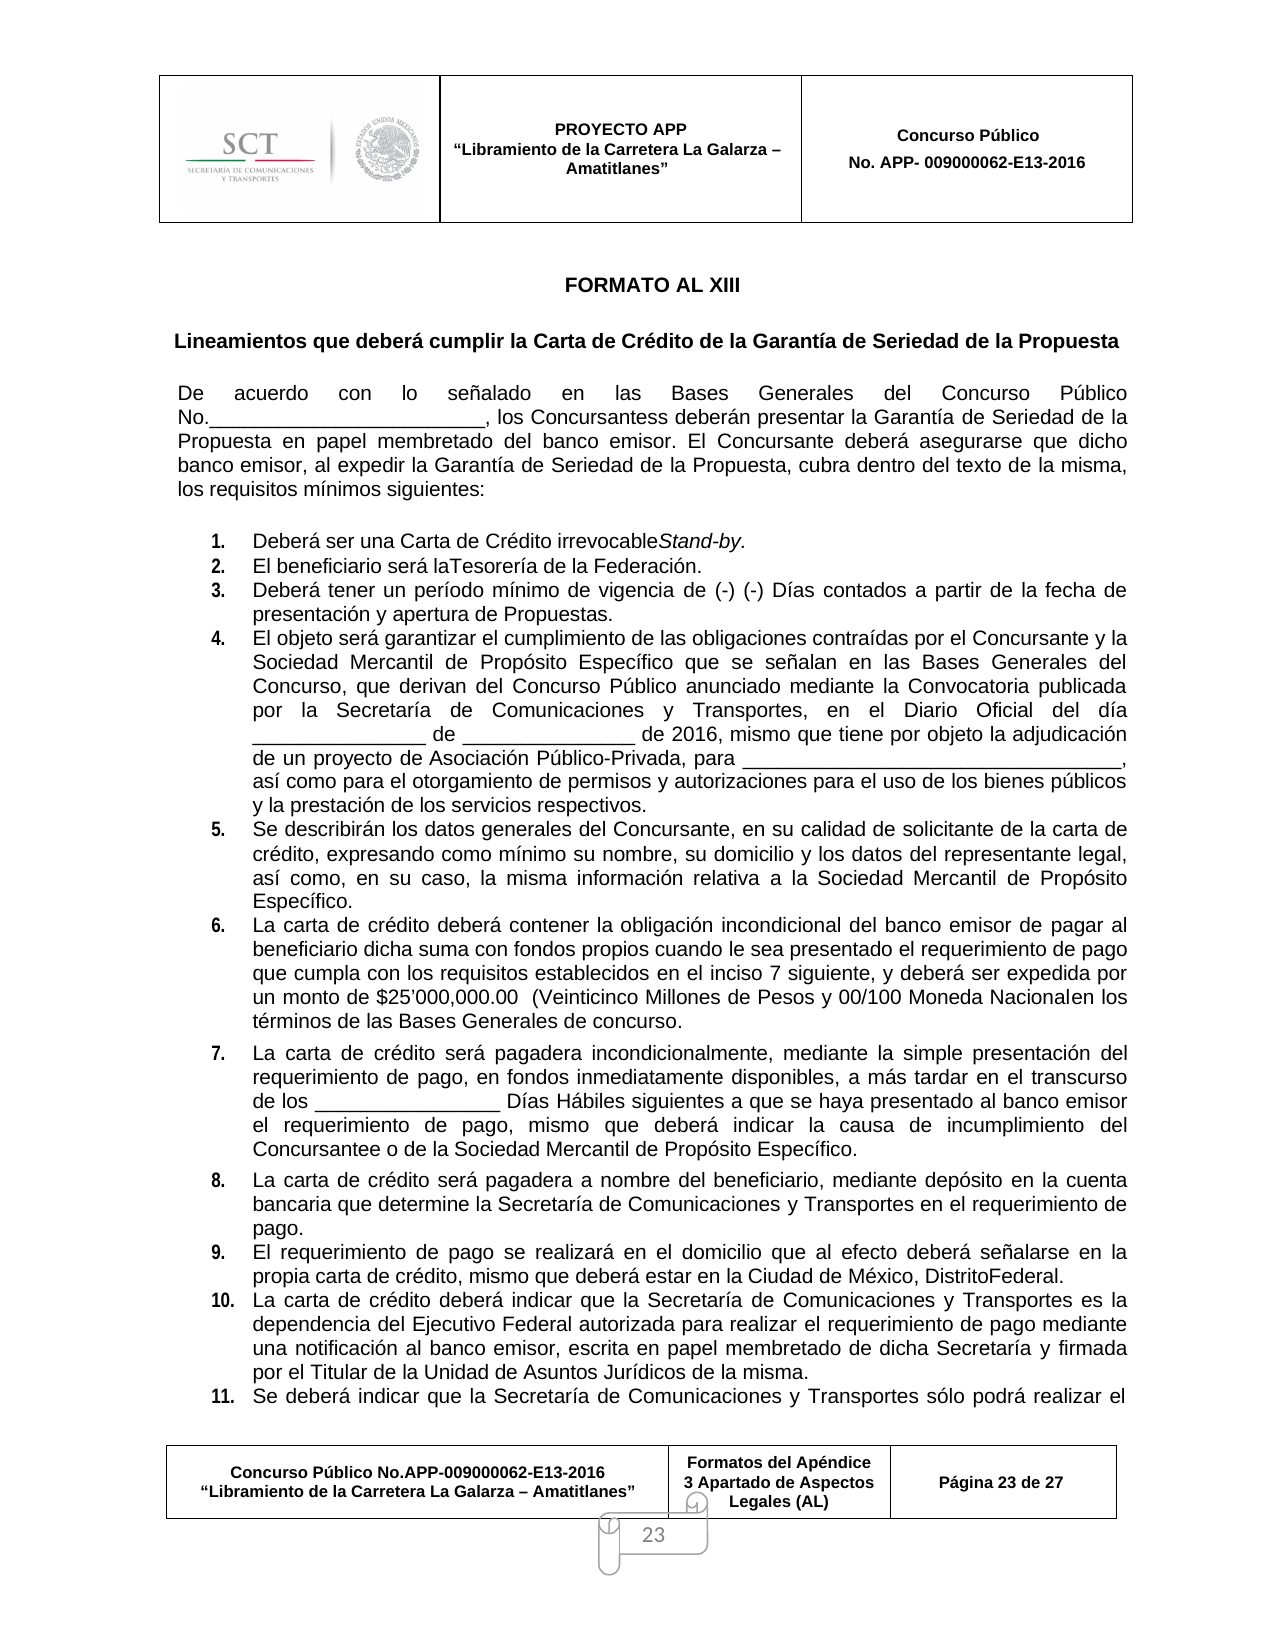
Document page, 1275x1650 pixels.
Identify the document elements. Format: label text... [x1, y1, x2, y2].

list La carta de crédito será pagadera incondicionalmente, mediante la simple presentación del requerimiento de pago, en fondos inmediatamente disponibles, a más tardar en el transcurso de los ________________ Días Hábiles siguientes a que se haya presentado al banco emisor el requerimiento de pago, mismo que deberá indicar la causa de incumplimiento del Concursantee o de la Sociedad Mercantil de Propósito Específico. [211, 1041, 1128, 1160]
list La carta de crédito deberá contener la obligación incondicional del banco emisor de pagar al beneficiario dicha suma con fondos propios cuando le sea presentado el requerimiento de pago que cumpla con los requisitos establecidos en el inciso 7 siguiente, y deberá ser expedida por un monto de $25’000,000.00 (Veinticinco Millones de Pesos y 00/100 Moneda Nacionalen los términos de las Bases Generales de concurso. [211, 913, 1128, 1033]
list El requerimiento de pago se realizará en el domicilio que al efecto deberá señalarse en la propia carta de crédito, mismo que deberá estar en la Ciudad de México, DistritoFederal. [211, 1240, 1127, 1288]
text FORMATO AL XIII [167, 273, 1138, 297]
list La carta de crédito deberá indicar que la Secretaría de Comunicaciones y Transportes es la dependencia del Ejecutivo Federal autorizada para realizar el requerimiento de pago mediante una notificación al banco emisor, escrita en papel membretado de dicha Secretaría y firmada por el Titular de la Unidad de Asuntos Jurídicos de la misma. [211, 1288, 1127, 1384]
text De acuerdo con lo señalado en las Bases Generales del Concurso Público No.________________________, los Concursantess deberán presentar la Garantía de Seriedad de la Propuesta en papel membretado del banco emisor. El Concursante deberá asegurarse que dicho banco emisor, al expedir la Garantía de Seriedad de la Propuesta, cubra dentro del texto de la misma, los requisitos mínimos siguientes: [177, 381, 1128, 501]
list Deberá ser una Carta de Crédito irrevocableStand-by. [211, 529, 1139, 553]
list El beneficiario será laTesorería de la Federación. [211, 553, 1139, 577]
list El objeto será garantizar el cumplimiento de las obligaciones contraídas por el Concursante y la Sociedad Mercantil de Propósito Específico que se señalan en las Bases Generales del Concurso, que derivan del Concurso Público anunciado mediante la Convocatoria publicada por la Secretaría de Comunicaciones y Transportes, en el Diario Oficial del día _______________ de _______________ de 2016, mismo que tiene por objeto la adjudicación de un proyecto de Asociación Público-Privada, para _________________________________, así como para el otorgamiento de permisos y autorizaciones para el uso de los bienes públicos y la prestación de los servicios respectivos. [211, 626, 1127, 817]
list La carta de crédito será pagadera a nombre del beneficiario, mediante depósito en la cuenta bancaria que determine la Secretaría de Comunicaciones y Transportes en el requerimiento de pago. [211, 1168, 1127, 1240]
list Se describirán los datos generales del Concursante, en su calidad de solicitante de la carta de crédito, expresando como mínimo su nombre, su domicilio y los datos del representante legal, así como, en su caso, la misma información relativa a la Sociedad Mercantil de Propósito Específico. [211, 817, 1127, 913]
text Lineamientos que deberá cumplir la Carta de Crédito de la Garantía de Seriedad de la Propuesta [167, 328, 1126, 352]
picture [180, 84, 425, 214]
list Deberá tener un período mínimo de vigencia de (-) (-) Días contados a partir de la fecha de presentación y apertura de Propuestas. [211, 577, 1127, 626]
